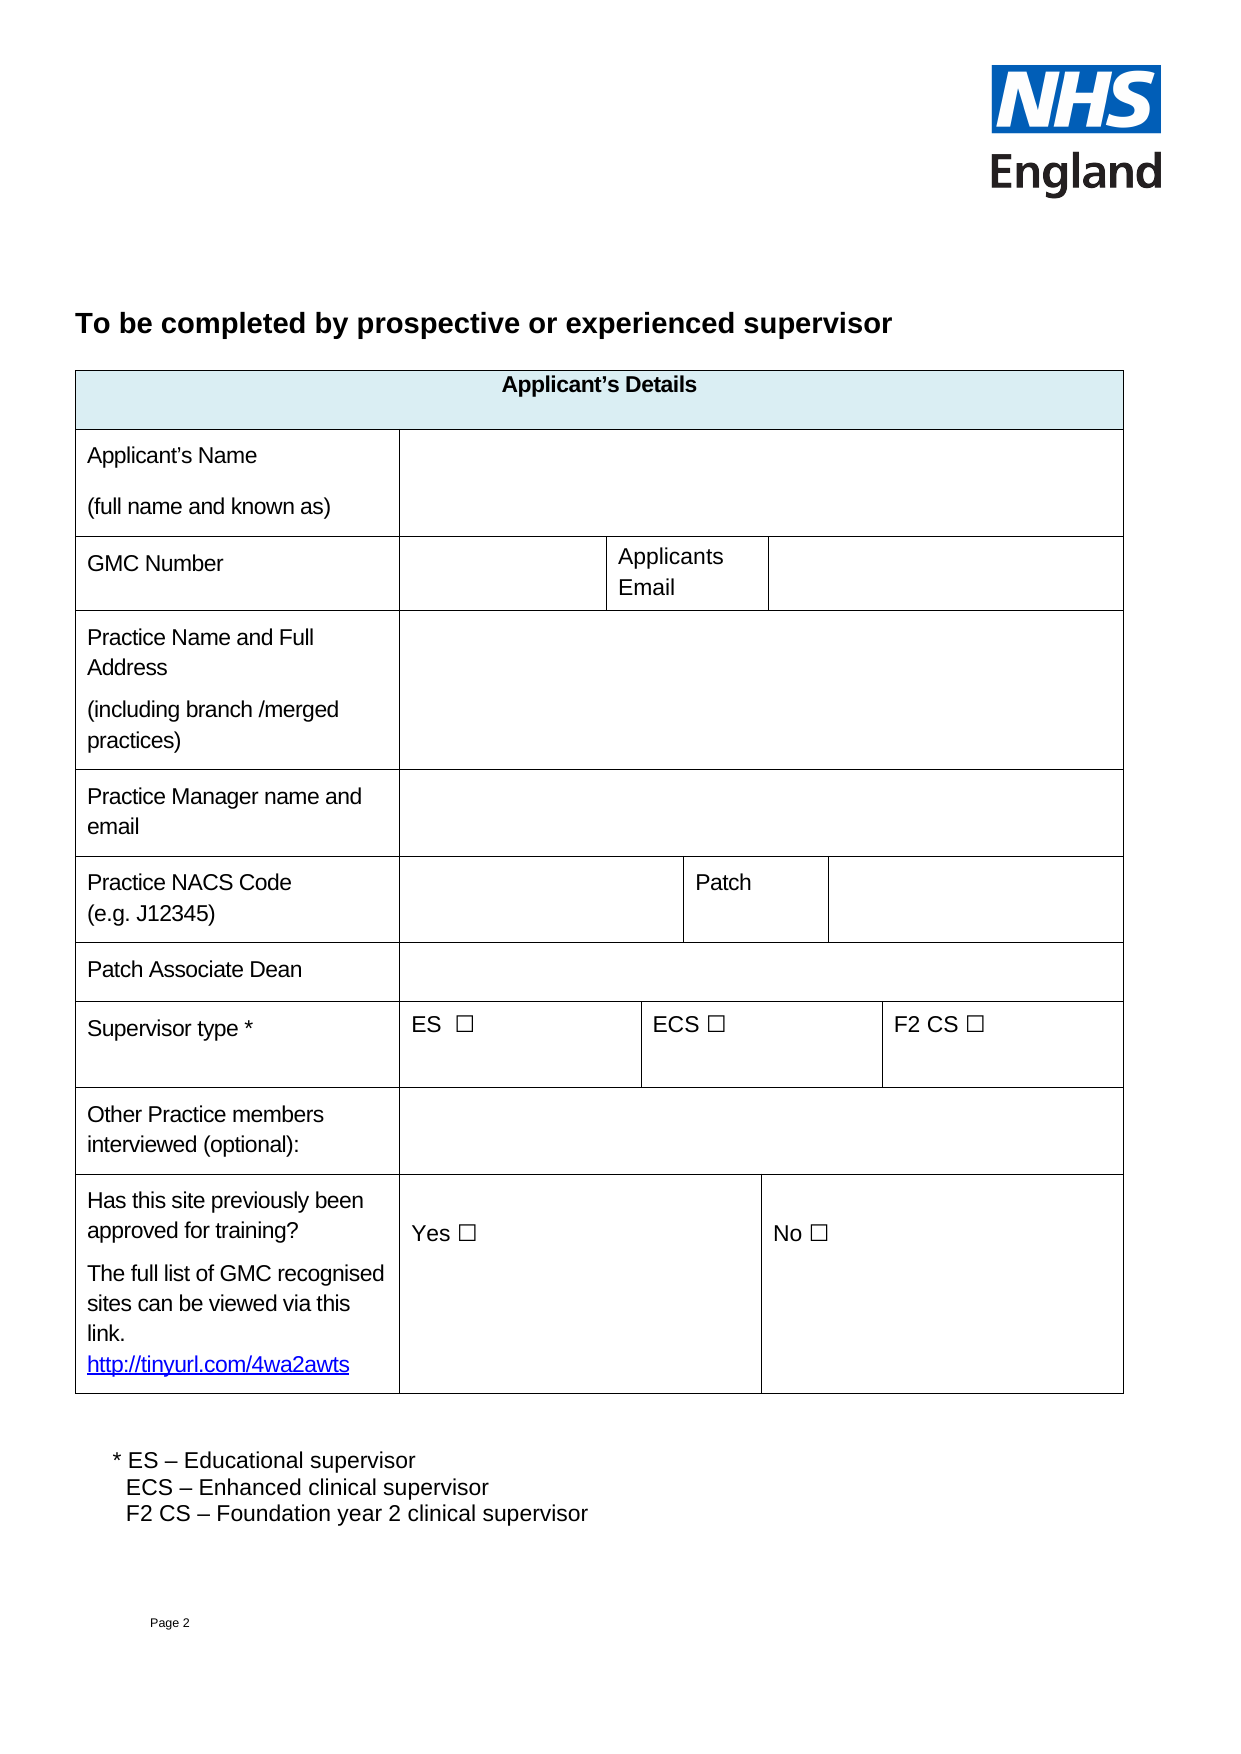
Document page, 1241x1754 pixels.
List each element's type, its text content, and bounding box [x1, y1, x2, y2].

table_cell ECS [642, 1002, 882, 1087]
table_cell GMC Number [76, 537, 399, 610]
table_cell [400, 537, 606, 610]
table_cell [769, 537, 1123, 610]
picture [983, 56, 1172, 206]
text F2 CS – Foundation year 2 clinical supervisor [75, 1500, 1165, 1526]
table_cell Supervisor type * [76, 1002, 399, 1087]
table_cell Yes [400, 1175, 761, 1393]
table_cell F2 CS [883, 1002, 1123, 1087]
table_cell Has this site previously been approved for training? The full list of GMC recognised sites can be viewed via this link. http://tinyurl.com/4wa2awts [76, 1175, 399, 1393]
table_cell Other Practice members interviewed (optional): [76, 1088, 399, 1173]
table_cell [400, 1088, 1123, 1173]
table_cell [829, 857, 1123, 942]
table_cell Patch [684, 857, 828, 942]
text ECS – Enhanced clinical supervisor [75, 1473, 1165, 1500]
table_cell [400, 857, 683, 942]
table_header Applicant’s Details [76, 371, 1123, 429]
table_cell Practice NACS Code (e.g. J12345) [76, 857, 399, 942]
text * ES – Educational supervisor [112, 1447, 1165, 1473]
table_cell [400, 430, 1123, 536]
table_cell [400, 611, 1123, 769]
table_cell Practice Name and Full Address (including branch /merged practices) [76, 611, 399, 769]
table_cell [400, 770, 1123, 856]
table_cell [400, 943, 1123, 1001]
text To be completed by prospective or experienced supervisor [75, 307, 1165, 340]
table_cell Applicants Email [607, 537, 768, 610]
table_cell Applicant’s Name (full name and known as) [76, 430, 399, 536]
table_cell ES [400, 1002, 641, 1087]
table_cell Patch Associate Dean [76, 943, 399, 1001]
table_cell No [762, 1175, 1123, 1393]
table_cell Practice Manager name and email [76, 770, 399, 856]
